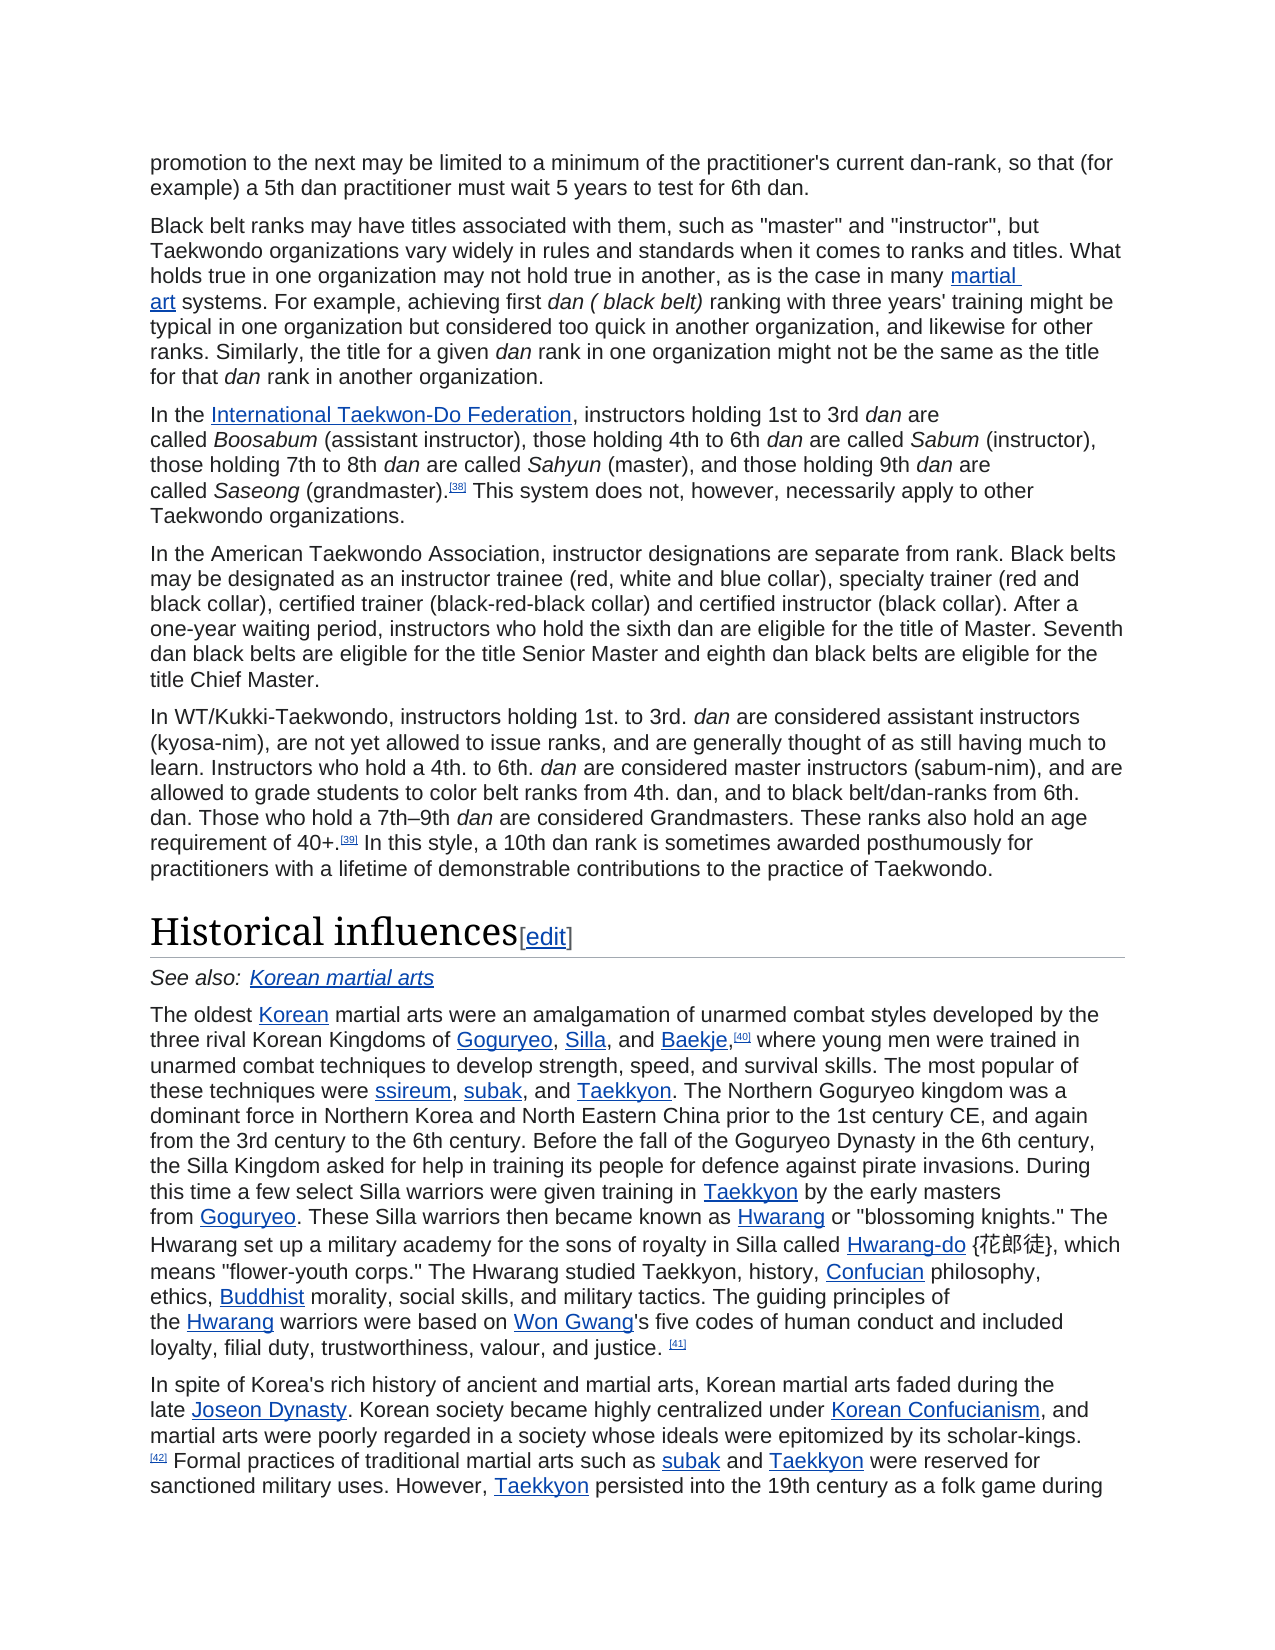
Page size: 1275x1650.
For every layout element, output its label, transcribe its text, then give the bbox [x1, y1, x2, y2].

text In the American Taekwondo Association, instructor designations are separate from rank. Black belts may be designated as an instructor trainee (red, white and blue collar), specialty trainer (red and black collar), certified trainer (black-red-black collar) and certified instructor (black collar). After a one-year waiting period, instructors who hold the sixth dan are eligible for the title of Master. Seventh dan black belts are eligible for the title Senior Master and eighth dan black belts are eligible for the title Chief Master. [150, 540, 1125, 692]
text See also: Korean martial arts [150, 964, 1125, 990]
text Black belt ranks may have titles associated with them, such as "master" and "instructor", but Taekwondo organizations vary widely in rules and standards when it comes to ranks and titles. What holds true in one organization may not hold true in another, as is the case in many martial art systems. For example, achieving first dan ( black belt) ranking with three years' training might be typical in one organization but considered too quick in another organization, and likewise for other ranks. Similarly, the title for a given dan rank in one organization might not be the same as the title for that dan rank in another organization. [150, 213, 1125, 389]
text The oldest Korean martial arts were an amalgamation of unarmed combat styles developed by the three rival Korean Kingdoms of Goguryeo, Silla, and Baekje,[40] where young men were trained in unarmed combat techniques to develop strength, speed, and survival skills. The most popular of these techniques were ssireum, subak, and Taekkyon. The Northern Goguryeo kingdom was a dominant force in Northern Korea and North Eastern China prior to the 1st century CE, and again from the 3rd century to the 6th century. Before the fall of the Goguryeo Dynasty in the 6th century, the Silla Kingdom asked for help in training its people for defence against pirate invasions. During this time a few select Silla warriors were given training in Taekkyon by the early masters from Goguryeo. These Silla warriors then became known as Hwarang or "blossoming knights." The Hwarang set up a military academy for the sons of royalty in Silla called Hwarang-do {花郎徒}, which means "flower-youth corps." The Hwarang studied Taekkyon, history, Confucian philosophy, ethics, Buddhist morality, social skills, and military tactics. The guiding principles of the Hwarang warriors were based on Won Gwang's five codes of human conduct and included loyalty, filial duty, trustworthiness, valour, and justice. [41] [150, 1002, 1125, 1360]
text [150, 150, 1125, 200]
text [150, 1372, 1125, 1498]
text In WT/Kukki-Taekwondo, instructors holding 1st. to 3rd. dan are considered assistant instructors (kyosa-nim), are not yet allowed to issue ranks, and are generally thought of as still having much to learn. Instructors who hold a 4th. to 6th. dan are considered master instructors (sabum-nim), and are allowed to grade students to color belt ranks from 4th. dan, and to black belt/dan-ranks from 6th. dan. Those who hold a 7th–9th dan are considered Grandmasters. These ranks also hold an age requirement of 40+.[39] In this style, a 10th dan rank is sometimes awarded posthumously for practitioners with a lifetime of demonstrable contributions to the practice of Taekwondo. [150, 704, 1125, 881]
text Historical influences[edit] [150, 906, 1125, 957]
text In the International Taekwon-Do Federation, instructors holding 1st to 3rd dan are called Boosabum (assistant instructor), those holding 4th to 6th dan are called Sabum (instructor), those holding 7th to 8th dan are called Sahyun (master), and those holding 9th dan are called Saseong (grandmaster).[38] This system does not, however, necessarily apply to other Taekwondo organizations. [150, 402, 1125, 528]
